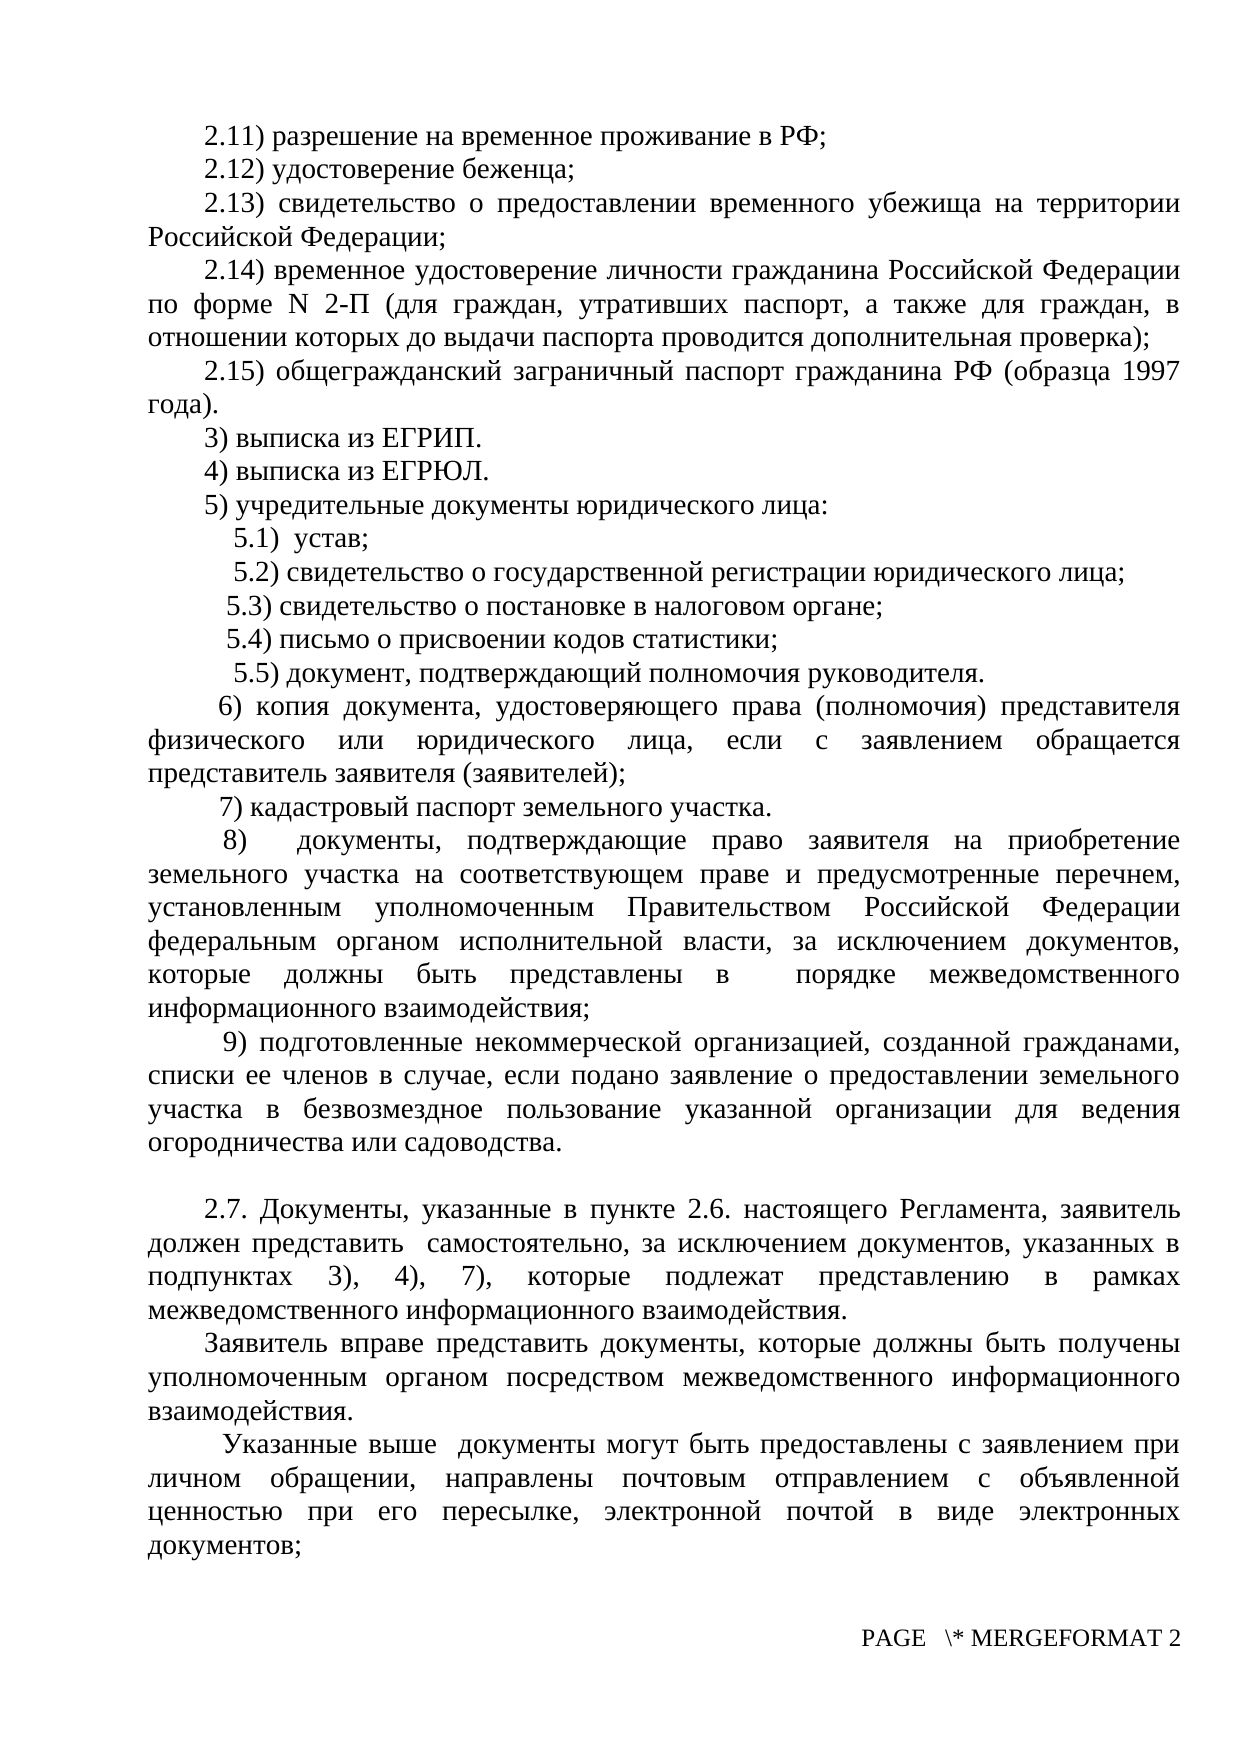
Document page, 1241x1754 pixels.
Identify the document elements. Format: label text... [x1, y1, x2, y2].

text 5.4) письмо о присвоении кодов статистики; [148, 621, 1181, 655]
text 2.13) свидетельство о предоставлении временного убежища на территории Российской Федерации; [148, 185, 1181, 252]
text 2.11) разрешение на временное проживание в РФ; [148, 118, 1181, 152]
text 3) выписка из ЕГРИП. [148, 420, 1181, 453]
text Указанные выше документы могут быть предоставлены с заявлением при личном обращении, направлены почтовым отправлением с объявленной ценностью при его пересылке, электронной почтой в виде электронных документов; [148, 1426, 1181, 1560]
text 4) выписка из ЕГРЮЛ. [148, 453, 1181, 487]
text 7) кадастровый паспорт земельного участка. [148, 789, 1181, 822]
text 6) копия документа, удостоверяющего права (полномочия) представителя физического или юридического лица, если с заявлением обращается представитель заявителя (заявителей); [148, 688, 1181, 789]
text 2.12) удостоверение беженца; [148, 152, 1181, 185]
text 2.15) общегражданский заграничный паспорт гражданина РФ (образца 1997 года). [148, 353, 1181, 420]
text 5.3) свидетельство о постановке в налоговом органе; [148, 588, 1181, 621]
text 5.2) свидетельство о государственной регистрации юридического лица; [148, 554, 1181, 588]
text 5.1) устав; [148, 521, 1181, 554]
text 2.14) временное удостоверение личности гражданина Российской Федерации по форме N 2-П (для граждан, утративших паспорт, а также для граждан, в отношении которых до выдачи паспорта проводится дополнительная проверка); [148, 252, 1181, 353]
text 9) подготовленные некоммерческой организацией, созданной гражданами, списки ее членов в случае, если подано заявление о предоставлении земельного участка в безвозмездное пользование указанной организации для ведения огородничества или садоводства. [148, 1024, 1181, 1158]
text 5.5) документ, подтверждающий полномочия руководителя. [148, 655, 1181, 688]
text 5) учредительные документы юридического лица: [148, 487, 1181, 521]
text 8) документы, подтверждающие право заявителя на приобретение земельного участка на соответствующем праве и предусмотренные перечнем, установленным уполномоченным Правительством Российской Федерации федеральным органом исполнительной власти, за исключением документов, которые должны быть представлены в порядке межведомственного информационного взаимодействия; [148, 822, 1181, 1024]
text 2.7. Документы, указанные в пункте 2.6. настоящего Регламента, заявитель должен представить самостоятельно, за исключением документов, указанных в подпунктах 3), 4), 7), которые подлежат представлению в рамках межведомственного информационного взаимодействия. [148, 1191, 1181, 1326]
text Заявитель вправе представить документы, которые должны быть получены уполномоченным органом посредством межведомственного информационного взаимодействия. [148, 1326, 1181, 1426]
